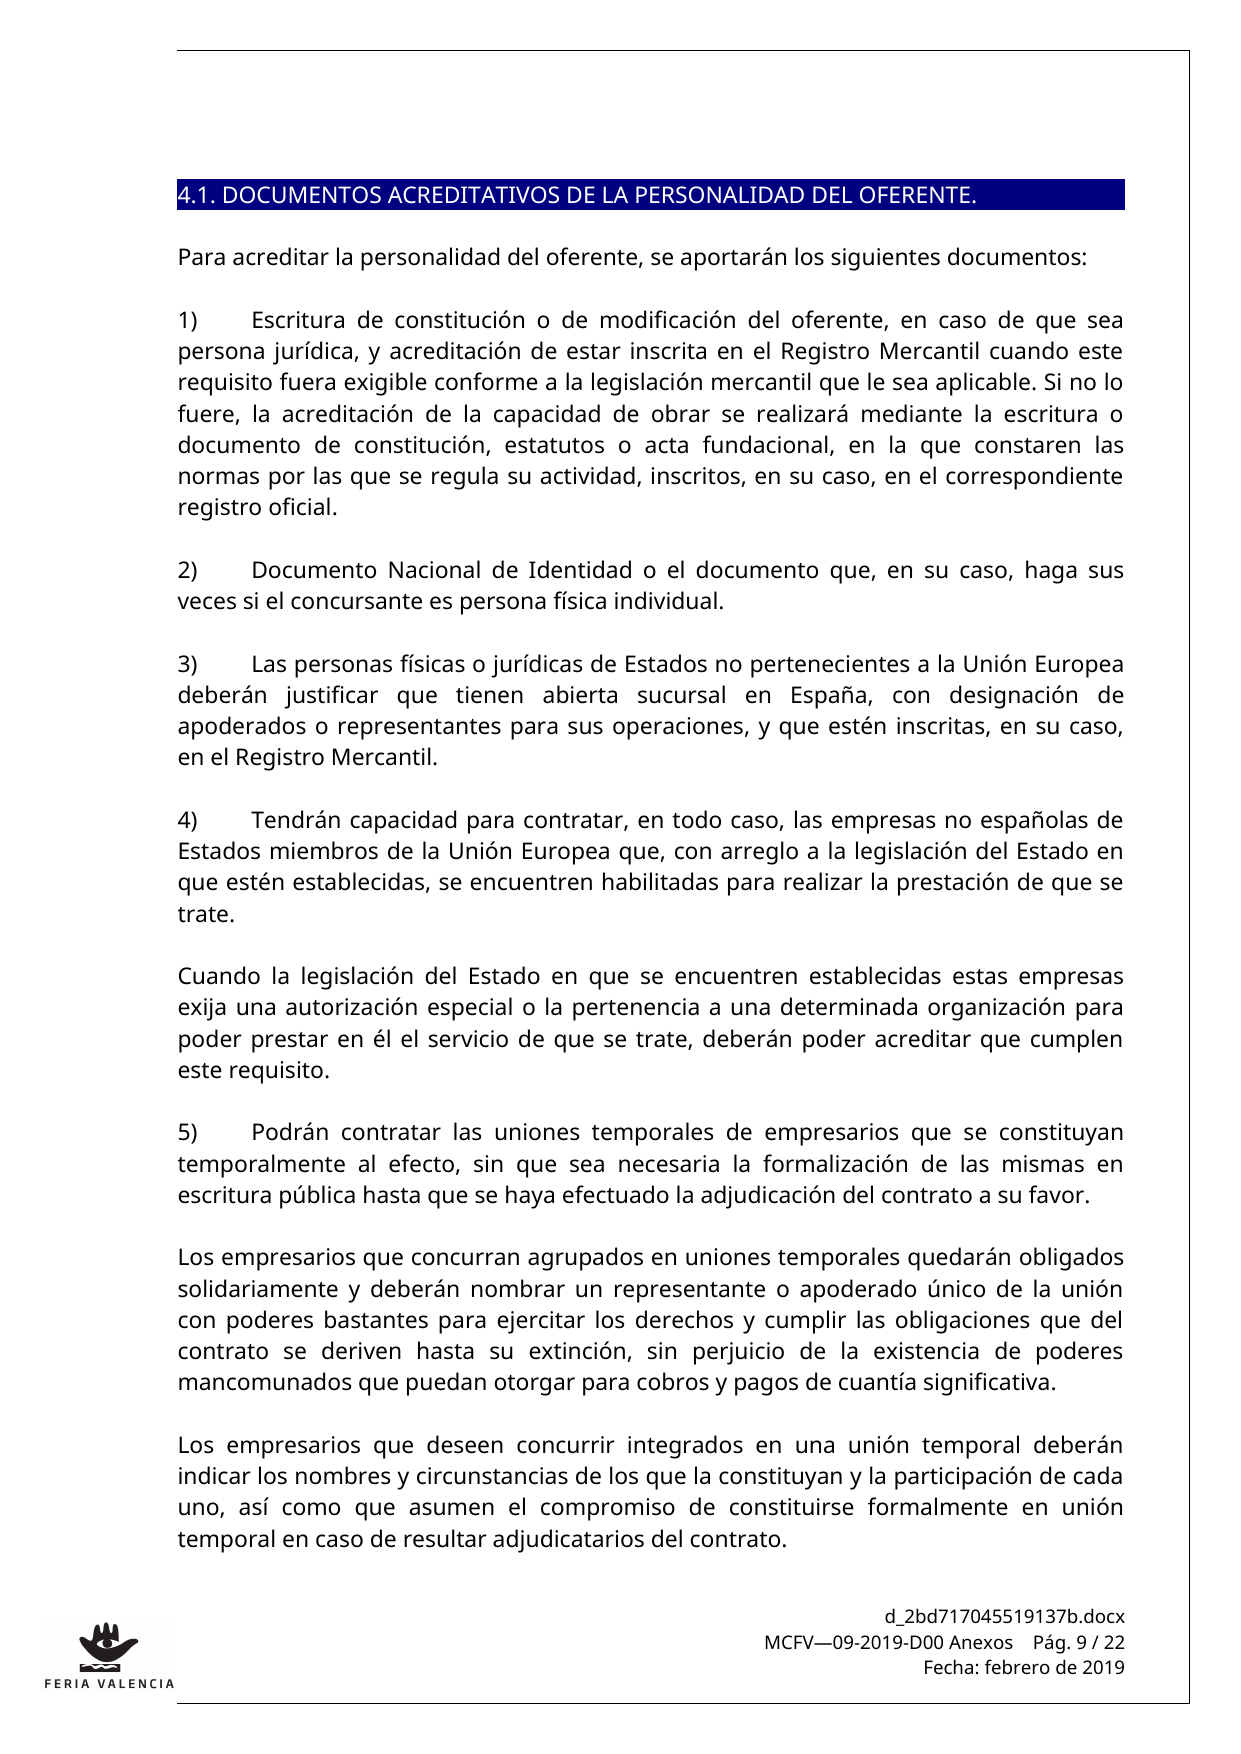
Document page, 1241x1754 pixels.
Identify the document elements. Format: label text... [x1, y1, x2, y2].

text Los empresarios que deseen concurrir integrados en una unión temporal deberán indicar los nombres y circunstancias de los que la constituyan y la participación de cada uno, así como que asumen el compromiso de constituirse formalmente en unión temporal en caso de resultar adjudicatarios del contrato. [177, 1429, 1125, 1554]
text 1) Escritura de constitución o de modificación del oferente, en caso de que sea persona jurídica, y acreditación de estar inscrita en el Registro Mercantil cuando este requisito fuera exigible conforme a la legislación mercantil que le sea aplicable. Si no lo fuere, la acreditación de la capacidad de obrar se realizará mediante la escritura o documento de constitución, estatutos o acta fundacional, en la que constaren las normas por las que se regula su actividad, inscritos, en su caso, en el correspondiente registro oficial. [177, 304, 1125, 522]
text 5) Podrán contratar las uniones temporales de empresarios que se constituyan temporalmente al efecto, sin que sea necesaria la formalización de las mismas en escritura pública hasta que se haya efectuado la adjudicación del contrato a su favor. [177, 1116, 1125, 1210]
text 2) Documento Nacional de Identidad o el documento que, en su caso, haga sus veces si el concursante es persona física individual. [177, 554, 1125, 616]
text Los empresarios que concurran agrupados en uniones temporales quedarán obligados solidariamente y deberán nombrar un representante o apoderado único de la unión con poderes bastantes para ejercitar los derechos y cumplir las obligaciones que del contrato se deriven hasta su extinción, sin perjuicio de la existencia de poderes mancomunados que puedan otorgar para cobros y pagos de cuantía significativa. [177, 1241, 1125, 1397]
text 3) Las personas físicas o jurídicas de Estados no pertenecientes a la Unión Europea deberán justificar que tienen abierta sucursal en España, con designación de apoderados o representantes para sus operaciones, y que estén inscritas, en su caso, en el Registro Mercantil. [177, 647, 1125, 772]
text 4) Tendrán capacidad para contratar, en todo caso, las empresas no españolas de Estados miembros de la Unión Europea que, con arreglo a la legislación del Estado en que estén establecidas, se encuentren habilitadas para realizar la prestación de que se trate. [177, 804, 1125, 929]
picture [39, 1620, 177, 1692]
text Para acreditar la personalidad del oferente, se aportarán los siguientes documentos: [177, 241, 1125, 272]
text 4.1. DOCUMENTOS ACREDITATIVOS DE LA PERSONALIDAD DEL OFERENTE. [177, 179, 1125, 210]
text Cuando la legislación del Estado en que se encuentren establecidas estas empresas exija una autorización especial o la pertenencia a una determinada organización para poder prestar en él el servicio de que se trate, deberán poder acreditar que cumplen este requisito. [177, 960, 1125, 1085]
